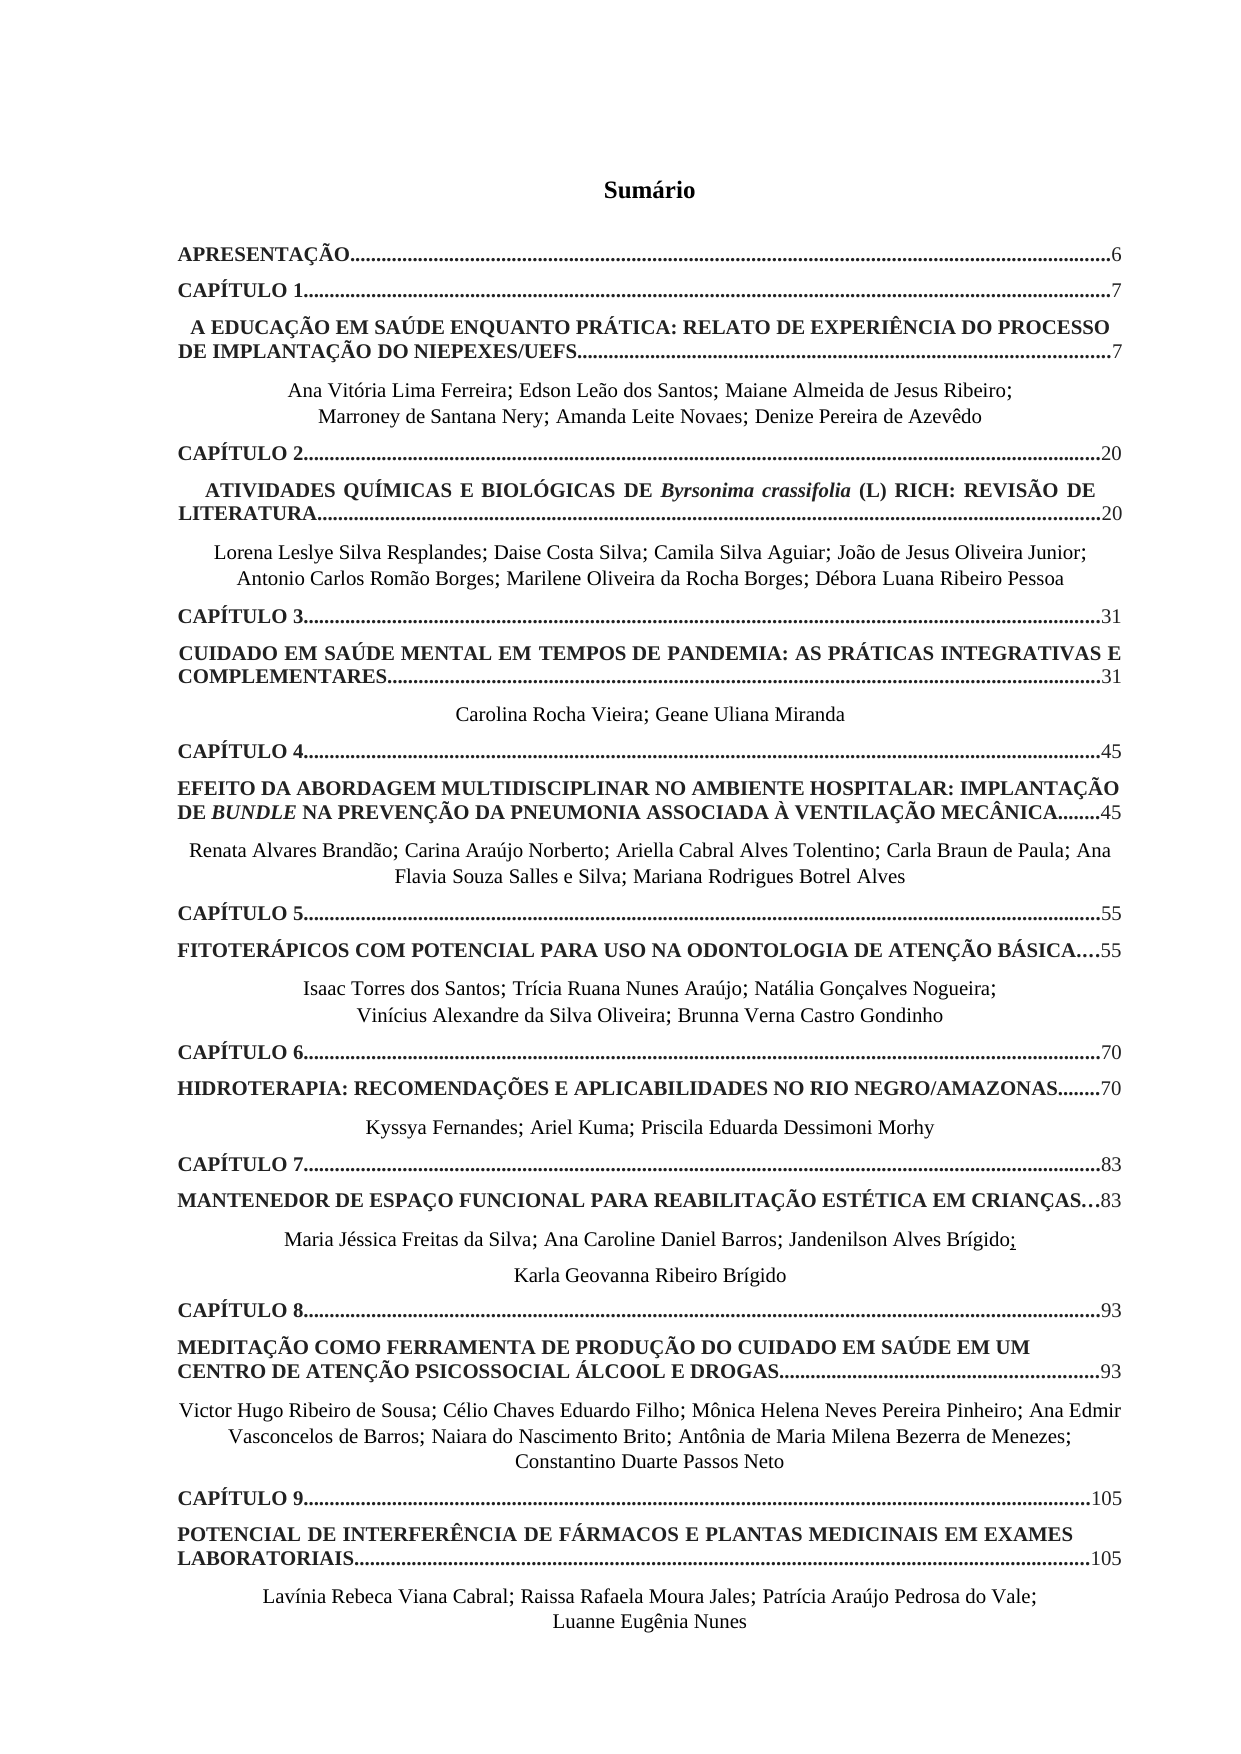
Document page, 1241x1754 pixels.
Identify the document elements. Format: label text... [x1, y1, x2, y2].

subtitle Sumário [453, 175, 846, 203]
